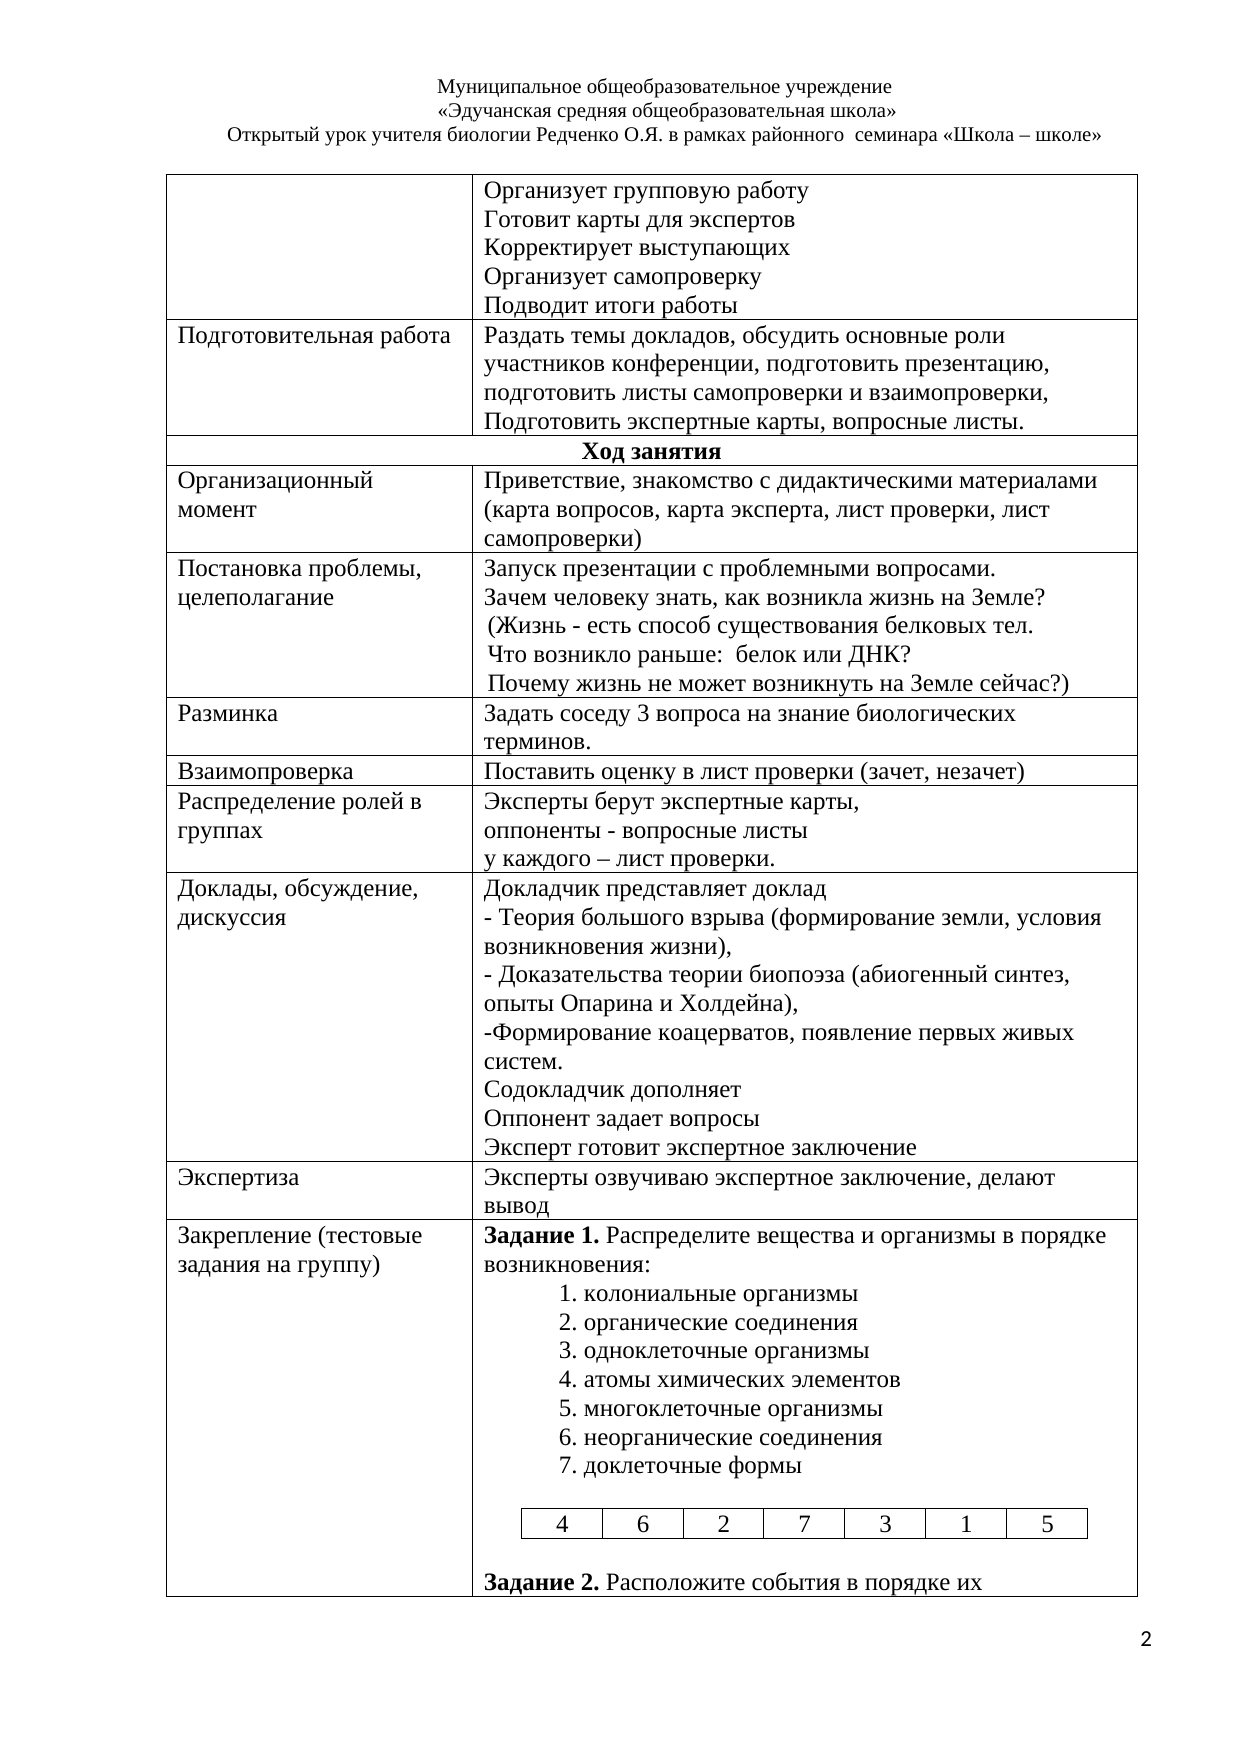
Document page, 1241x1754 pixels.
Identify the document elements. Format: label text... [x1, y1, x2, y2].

table_cell Распределение ролей в группах [167, 786, 472, 872]
table_cell Приветствие, знакомство с дидактическими материалами (карта вопросов, карта эксперта, лист проверки, лист самопроверки) [473, 466, 1137, 552]
table_cell Эксперты озвучиваю экспертное заключение, делают вывод [473, 1162, 1137, 1219]
table_cell Эксперты берут экспертные карты, оппоненты - вопросные листы у каждого – лист проверки. [473, 786, 1137, 872]
table_cell Разминка [167, 698, 472, 755]
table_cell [473, 175, 1137, 319]
table_cell Взаимопроверка [167, 756, 472, 785]
table_cell Запуск презентации с проблемными вопросами. Зачем человеку знать, как возникла жизнь на Земле? (Жизнь - есть способ существования белковых тел. Что возникло раньше: белок или ДНК? Почему жизнь не может возникнуть на Земле сейчас?) [473, 553, 1137, 697]
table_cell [167, 1220, 472, 1596]
table_cell Докладчик представляет доклад - Теория большого взрыва (формирование земли, условия возникновения жизни), - Доказательства теории биопоэза (абиогенный синтез, опыты Опарина и Холдейна), -Формирование коацерватов, появление первых живых систем. Содокладчик дополняет Оппонент задает вопросы Эксперт готовит экспертное заключение [473, 873, 1137, 1161]
table_cell Раздать темы докладов, обсудить основные роли участников конференции, подготовить презентацию, подготовить листы самопроверки и взаимопроверки, Подготовить экспертные карты, вопросные листы. [473, 320, 1137, 435]
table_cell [167, 175, 472, 319]
table_cell Постановка проблемы, целеполагание [167, 553, 472, 697]
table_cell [473, 1220, 1137, 1596]
table_cell Организационный момент [167, 466, 472, 552]
table_cell Поставить оценку в лист проверки (зачет, незачет) [473, 756, 1137, 785]
table_cell Доклады, обсуждение, дискуссия [167, 873, 472, 1161]
table_cell Подготовительная работа [167, 320, 472, 435]
table_cell Задать соседу 3 вопроса на знание биологических терминов. [473, 698, 1137, 755]
table_cell Ход занятия [167, 436, 1137, 464]
table_cell Экспертиза [167, 1162, 472, 1219]
